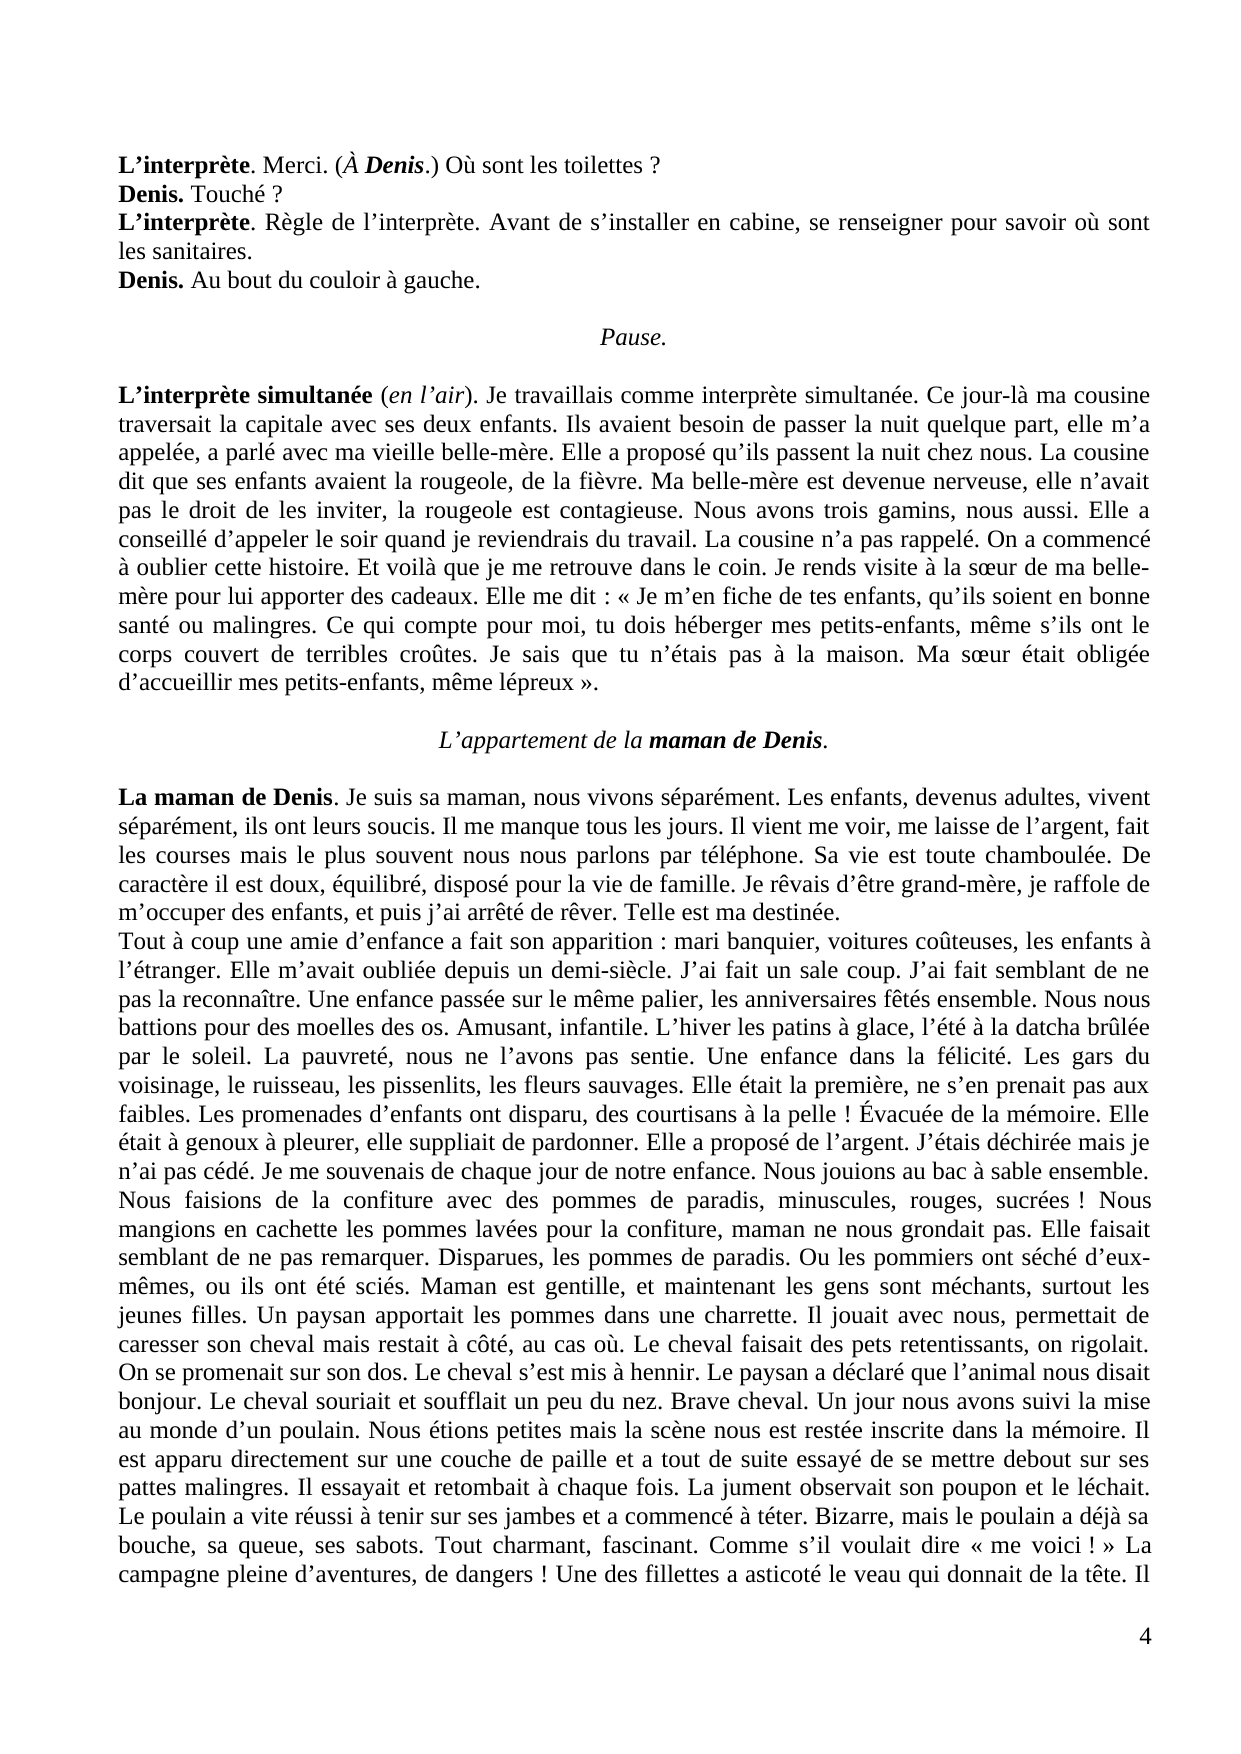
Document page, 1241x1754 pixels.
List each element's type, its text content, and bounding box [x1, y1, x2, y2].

text Denis. Touché ? [118, 179, 1152, 207]
text L’interprète simultanée (en l’air). Je travaillais comme interprète simultanée. Ce jour-là ma cousine traversait la capitale avec ses deux enfants. Ils avaient besoin de passer la nuit quelque part, elle m’a appelée, a parlé avec ma vieille belle-mère. Elle a proposé qu’ils passent la nuit chez nous. La cousine dit que ses enfants avaient la rougeole, de la fièvre. Ma belle-mère est devenue nerveuse, elle n’avait pas le droit de les inviter, la rougeole est contagieuse. Nous avons trois gamins, nous aussi. Elle a conseillé d’appeler le soir quand je reviendrais du travail. La cousine n’a pas rappelé. On a commencé à oublier cette histoire. Et voilà que je me retrouve dans le coin. Je rends visite à la sœur de ma belle-mère pour lui apporter des cadeaux. Elle me dit : « Je m’en fiche de tes enfants, qu’ils soient en bonne santé ou malingres. Ce qui compte pour moi, tu dois héberger mes petits-enfants, même s’ils ont le corps couvert de terribles croûtes. Je sais que tu n’étais pas à la maison. Ma sœur était obligée d’accueillir mes petits-enfants, même lépreux ». [118, 380, 1152, 696]
text L’interprète. Règle de l’interprète. Avant de s’installer en cabine, se renseigner pour savoir où sont les sanitaires. [118, 207, 1152, 265]
text L’appartement de la maman de Denis. [118, 725, 1152, 754]
text Pause. [118, 322, 1152, 351]
text Denis. Au bout du couloir à gauche. [118, 265, 1152, 294]
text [118, 926, 1152, 1587]
text L’interprète. Merci. (À Denis.) Où sont les toilettes ? [118, 150, 1152, 179]
text La maman de Denis. Je suis sa maman, nous vivons séparément. Les enfants, devenus adultes, vivent séparément, ils ont leurs soucis. Il me manque tous les jours. Il vient me voir, me laisse de l’argent, fait les courses mais le plus souvent nous nous parlons par téléphone. Sa vie est toute chamboulée. De caractère il est doux, équilibré, disposé pour la vie de famille. Je rêvais d’être grand-mère, je raffole de m’occuper des enfants, et puis j’ai arrêté de rêver. Telle est ma destinée. [118, 782, 1152, 926]
